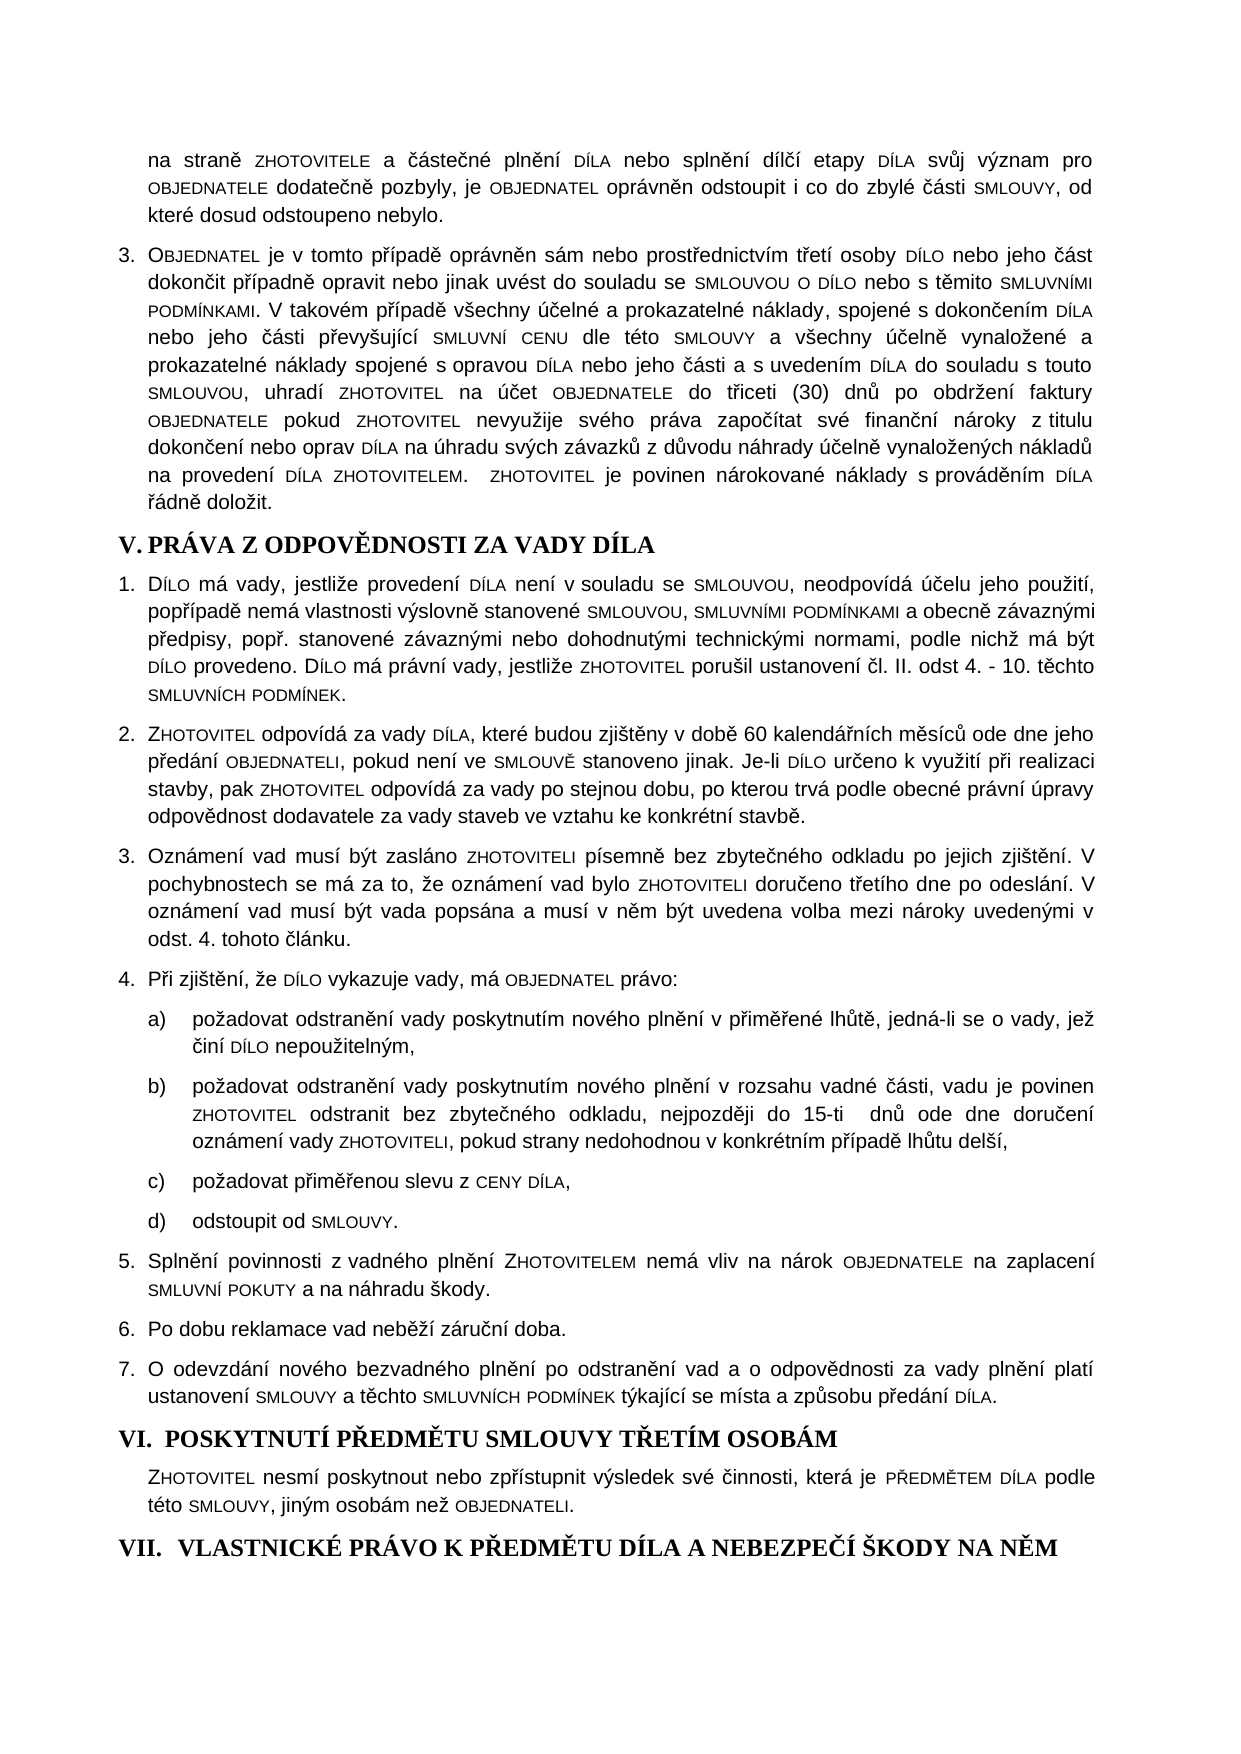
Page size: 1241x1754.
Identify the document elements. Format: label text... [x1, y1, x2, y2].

text 2. Zhotovitel odpovídá za vady díla, které budou zjištěny v době 60 kalendářních měsíců ode dne jeho předání objednateli, pokud není ve smlouvě stanoveno jinak. Je-li dílo určeno k využití při realizaci stavby, pak zhotovitel odpovídá za vady po stejnou dobu, po kterou trvá podle obecné právní úpravy odpovědnost dodavatele za vady staveb ve vztahu ke konkrétní stavbě. [118, 721, 1096, 828]
text 3. Objednatel je v tomto případě oprávněn sám nebo prostřednictvím třetí osoby dílo nebo jeho část dokončit případně opravit nebo jinak uvést do souladu se smlouvou o dílo nebo s těmito smluvními podmínkami. V takovém případě všechny účelné a prokazatelné náklady, spojené s dokončením díla nebo jeho části převyšující smluvní cenu dle této smlouvy a všechny účelně vynaložené a prokazatelné náklady spojené s opravou díla nebo jeho části a s uvedením díla do souladu s touto smlouvou, uhradí zhotovitel na účet objednatele do třiceti (30) dnů po obdržení faktury objednatele pokud zhotovitel nevyužije svého práva započítat své finanční nároky z titulu dokončení nebo oprav díla na úhradu svých závazků z důvodu náhrady účelně vynaložených nákladů na provedení díla zhotovitelem. zhotovitel je povinen nárokované náklady s prováděním díla řádně doložit. [118, 243, 1093, 514]
text Zhotovitel nesmí poskytnout nebo zpřístupnit výsledek své činnosti, která je předmětem díla podle této smlouvy, jiným osobám než objednateli. [148, 1465, 1096, 1517]
subtitle V. Práva z odpovědnosti za vady díla [118, 530, 1096, 559]
text c) požadovat přiměřenou slevu z ceny díla, [148, 1169, 1096, 1193]
text a) požadovat odstranění vady poskytnutím nového plnění v přiměřené lhůtě, jedná-li se o vady, jež činí dílo nepoužitelným, [148, 1006, 1096, 1058]
text 1. Dílo má vady, jestliže provedení díla není v souladu se smlouvou, neodpovídá účelu jeho použití, popřípadě nemá vlastnosti výslovně stanovené smlouvou, smluvními podmínkami a obecně závaznými předpisy, popř. stanovené závaznými nebo dohodnutými technickými normami, podle nichž má být dílo provedeno. Dílo má právní vady, jestliže zhotovitel porušil ustanovení čl. II. odst 4. - 10. těchto smluvních podmínek. [118, 571, 1096, 705]
text VII. Vlastnické právo k předmětu díla a nebezpečí škody na něm [118, 1533, 1096, 1561]
text 6. Po dobu reklamace vad neběží záruční doba. [118, 1316, 1096, 1340]
text VI. Poskytnutí předmětu smlouvy třetím osobám [118, 1424, 1096, 1453]
text d) odstoupit od smlouvy. [148, 1209, 1096, 1233]
text 4. Při zjištění, že dílo vykazuje vady, má objednatel právo: [118, 966, 1096, 990]
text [118, 148, 1093, 227]
text 5. Splnění povinnosti z vadného plnění Zhotovitelem nemá vliv na nárok objednatele na zaplacení smluvní pokuty a na náhradu škody. [118, 1249, 1096, 1300]
text 7. O odevzdání nového bezvadného plnění po odstranění vad a o odpovědnosti za vady plnění platí ustanovení smlouvy a těchto smluvních podmínek týkající se místa a způsobu předání díla. [118, 1356, 1096, 1408]
text b) požadovat odstranění vady poskytnutím nového plnění v rozsahu vadné části, vadu je povinen zhotovitel odstranit bez zbytečného odkladu, nejpozději do 15-ti dnů ode dne doručení oznámení vady zhotoviteli, pokud strany nedohodnou v konkrétním případě lhůtu delší, [148, 1074, 1096, 1153]
text 3. Oznámení vad musí být zasláno zhotoviteli písemně bez zbytečného odkladu po jejich zjištění. V pochybnostech se má za to, že oznámení vad bylo zhotoviteli doručeno třetího dne po odeslání. V oznámení vad musí být vada popsána a musí v něm být uvedena volba mezi nároky uvedenými v odst. 4. tohoto článku. [118, 844, 1096, 950]
